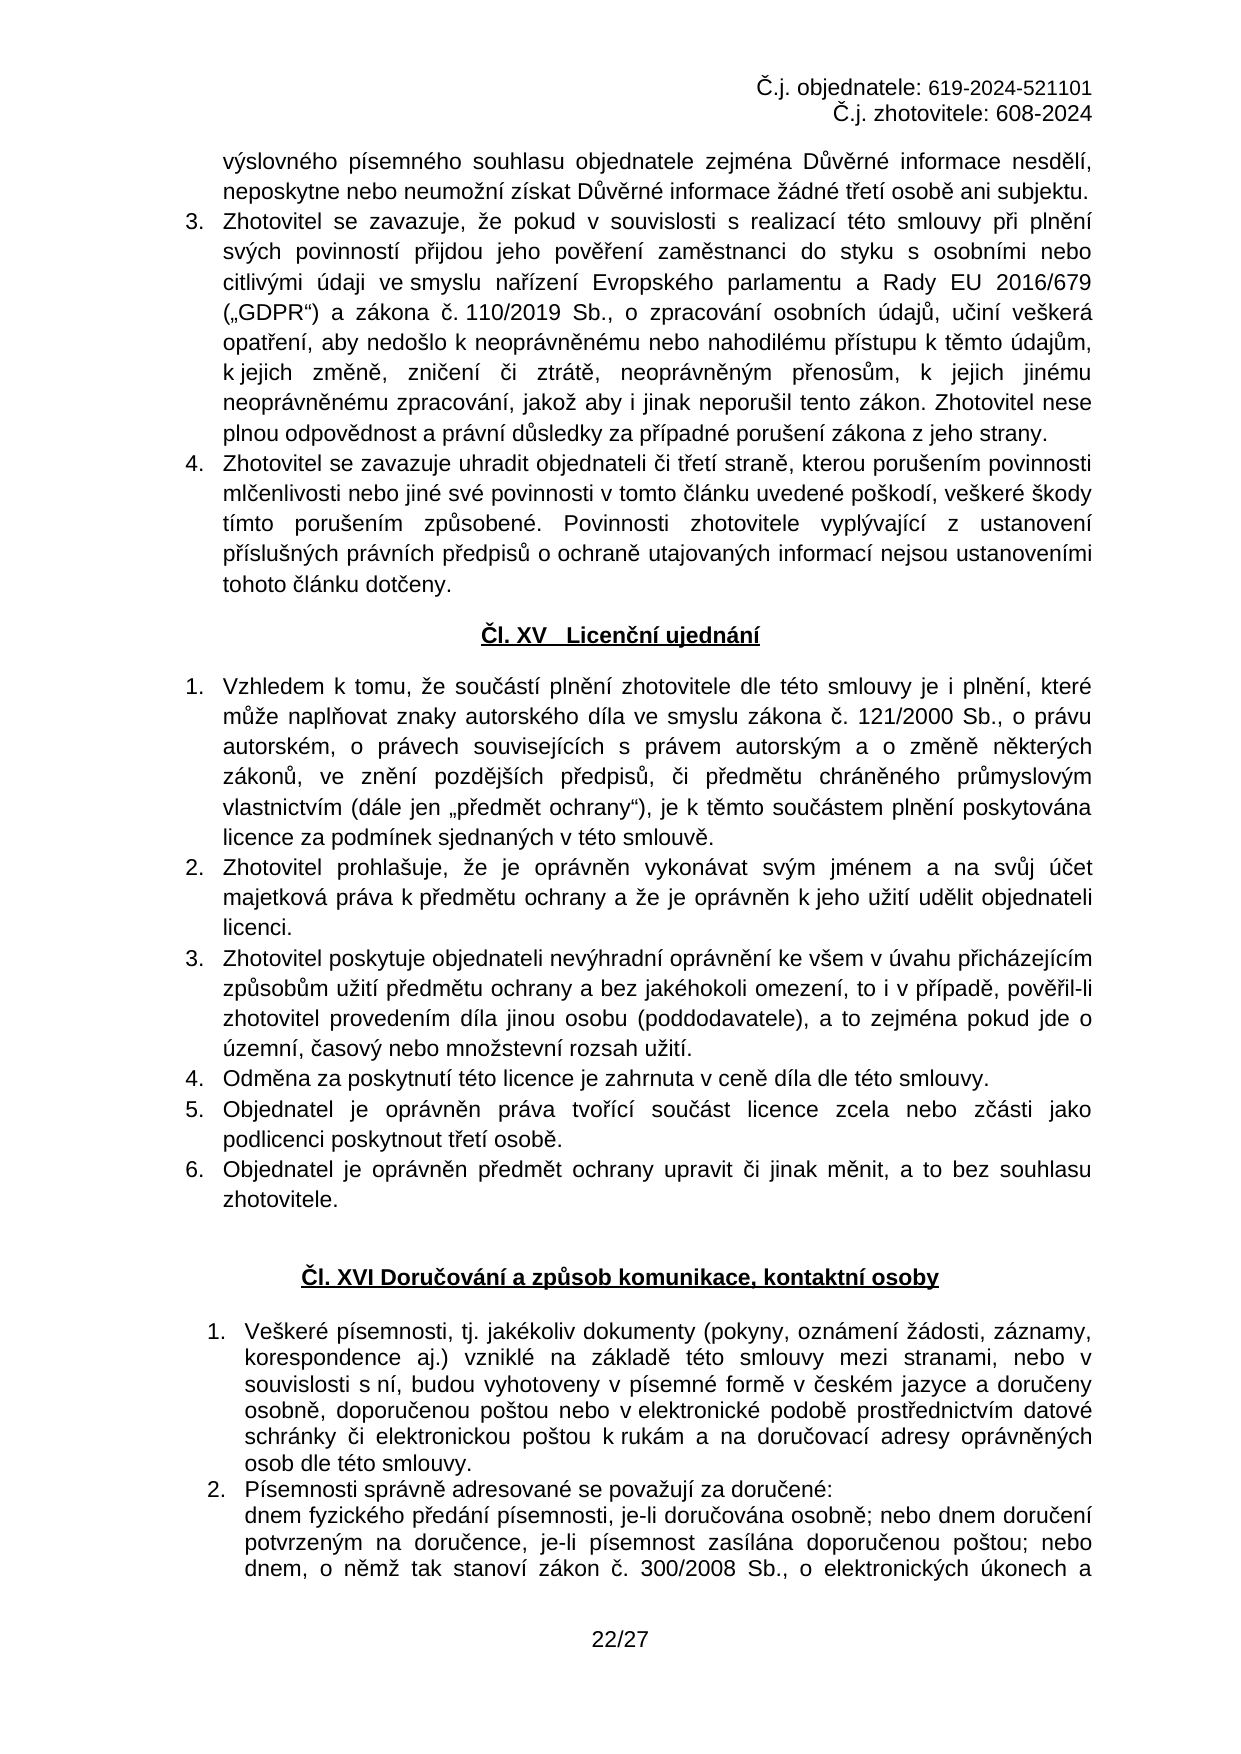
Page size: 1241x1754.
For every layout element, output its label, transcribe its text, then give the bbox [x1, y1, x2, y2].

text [244, 1502, 1093, 1581]
list Zhotovitel poskytuje objednateli nevýhradní oprávnění ke všem v úvahu přicházejícím způsobům užití předmětu ochrany a bez jakéhokoli omezení, to i v případě, pověřil-li zhotovitel provedením díla jinou osobu (poddodavatele), a to zejména pokud jde o územní, časový nebo množstevní rozsah užití. [185, 944, 1093, 1061]
list Odměna za poskytnutí této licence je zahrnuta v ceně díla dle této smlouvy. [185, 1065, 1093, 1092]
list Veškeré písemnosti, tj. jakékoliv dokumenty (pokyny, oznámení žádosti, záznamy, korespondence aj.) vzniklé na základě této smlouvy mezi stranami, nebo v souvislosti s ní, budou vyhotoveny v písemné formě v českém jazyce a doručeny osobně, doporučenou poštou nebo v elektronické podobě prostřednictvím datové schránky či elektronickou poštou k rukám a na doručovací adresy oprávněných osob dle této smlouvy. [207, 1318, 1093, 1476]
list Zhotovitel se zavazuje uhradit objednateli či třetí straně, kterou porušením povinnosti mlčenlivosti nebo jiné své povinnosti v tomto článku uvedené poškodí, veškeré škody tímto porušením způsobené. Povinnosti zhotovitele vyplývající z ustanovení příslušných právních předpisů o ochraně utajovaných informací nejsou ustanoveními tohoto článku dotčeny. [185, 450, 1093, 597]
list Písemnosti správně adresované se považují za doručené: [207, 1476, 1093, 1502]
text Čl. XV Licenční ujednání [148, 622, 1093, 648]
list Vzhledem k tomu, že součástí plnění zhotovitele dle této smlouvy je i plnění, které může naplňovat znaky autorského díla ve smyslu zákona č. 121/2000 Sb., o právu autorském, o právech souvisejících s právem autorským a o změně některých zákonů, ve znění pozdějších předpisů, či předmětu chráněného průmyslovým vlastnictvím (dále jen „předmět ochrany“), je k těmto součástem plnění poskytována licence za podmínek sjednaných v této smlouvě. [185, 673, 1093, 850]
list Zhotovitel prohlašuje, že je oprávněn vykonávat svým jménem a na svůj účet majetková práva k předmětu ochrany a že je oprávněn k jeho užití udělit objednateli licenci. [185, 854, 1093, 941]
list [185, 148, 1093, 204]
list Zhotovitel se zavazuje, že pokud v souvislosti s realizací této smlouvy při plnění svých povinností přijdou jeho pověření zaměstnanci do styku s osobními nebo citlivými údaji ve smyslu nařízení Evropského parlamentu a Rady EU 2016/679 („GDPR“) a zákona č. 110/2019 Sb., o zpracování osobních údajů, učiní veškerá opatření, aby nedošlo k neoprávněnému nebo nahodilému přístupu k těmto údajům, k jejich změně, zničení či ztrátě, neoprávněným přenosům, k jejich jinému neoprávněnému zpracování, jakož aby i jinak neporušil tento zákon. Zhotovitel nese plnou odpovědnost a právní důsledky za případné porušení zákona z jeho strany. [185, 208, 1093, 446]
text Čl. XVI Doručování a způsob komunikace, kontaktní osoby [148, 1263, 1093, 1290]
list Objednatel je oprávněn předmět ochrany upravit či jinak měnit, a to bez souhlasu zhotovitele. [185, 1156, 1093, 1212]
list Objednatel je oprávněn práva tvořící součást licence zcela nebo zčásti jako podlicenci poskytnout třetí osobě. [185, 1096, 1093, 1152]
